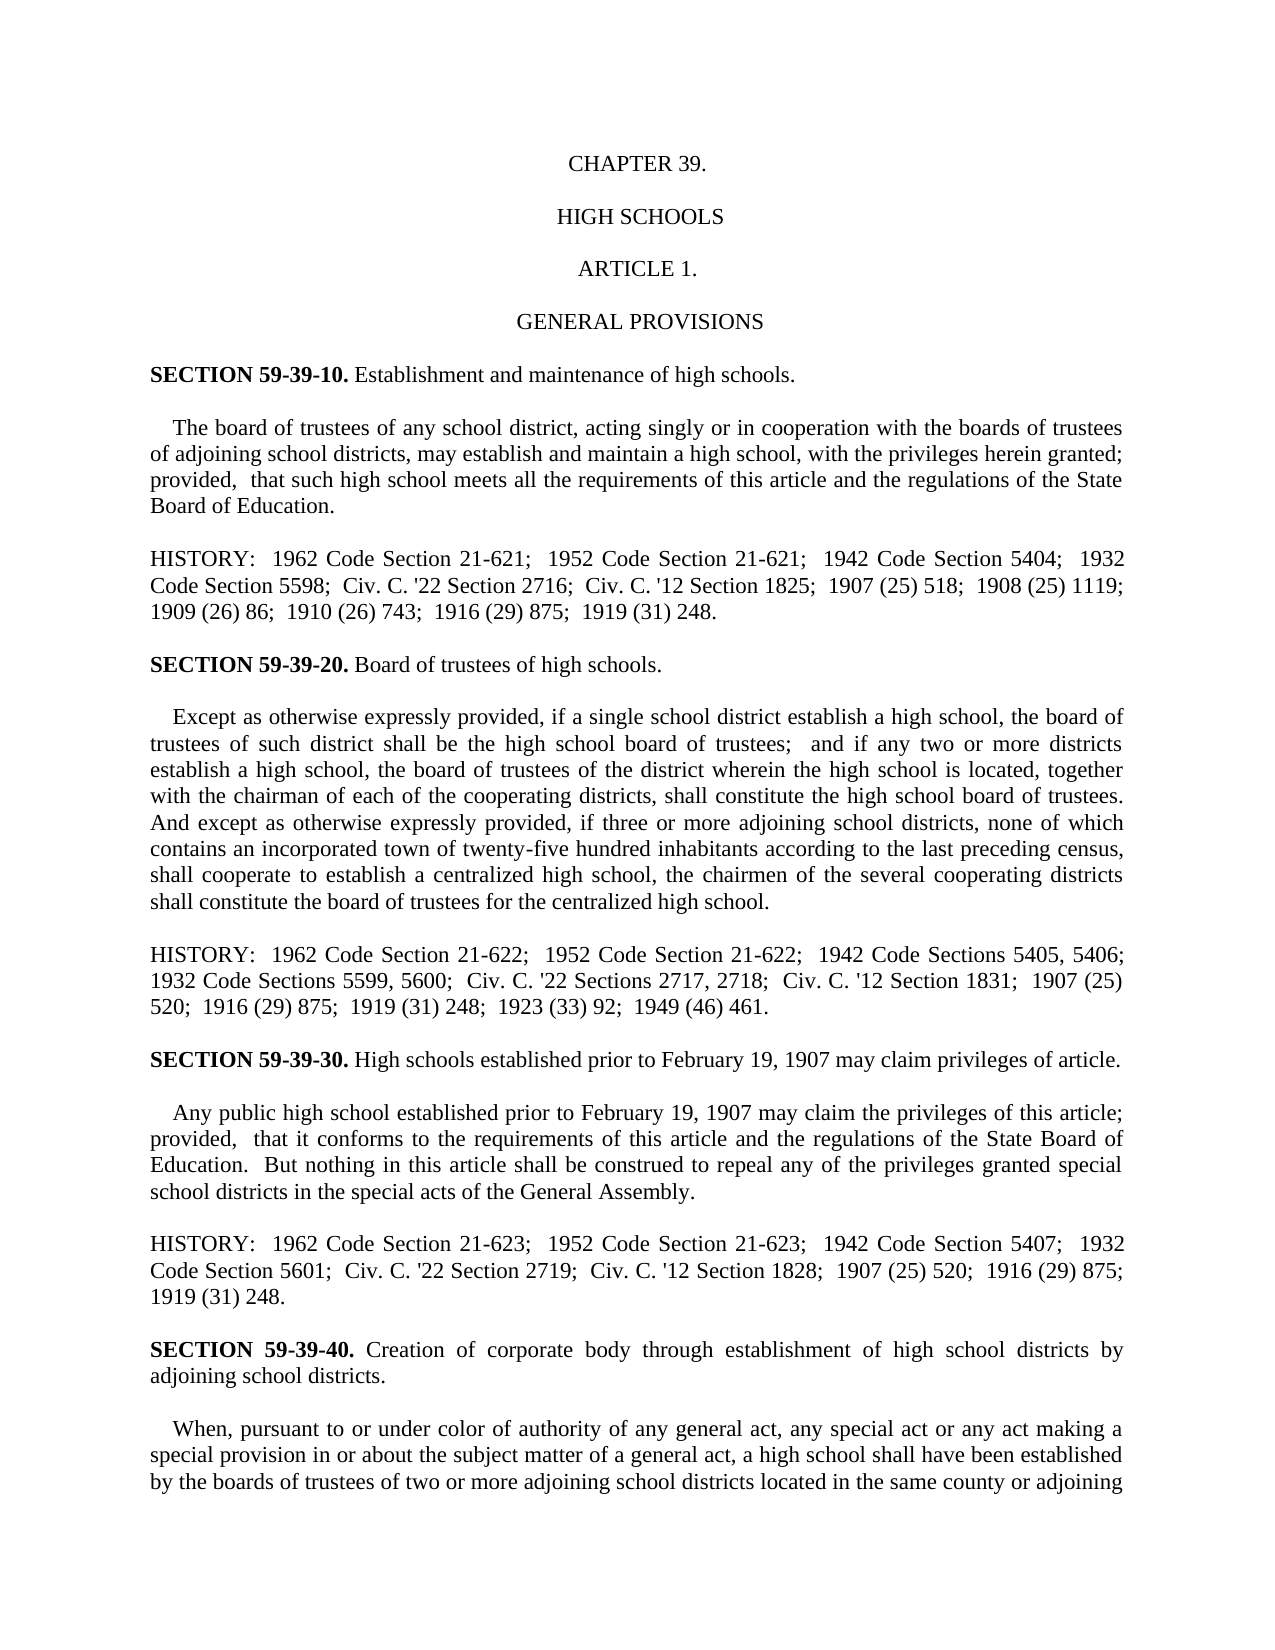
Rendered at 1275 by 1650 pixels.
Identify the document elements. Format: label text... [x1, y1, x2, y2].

text CHAPTER 39. [150, 150, 1125, 176]
text HISTORY: 1962 Code Section 21-621; 1952 Code Section 21-621; 1942 Code Section 5404; 1932 Code Section 5598; Civ. C. '22 Section 2716; Civ. C. '12 Section 1825; 1907 (25) 518; 1908 (25) 1119; 1909 (26) 86; 1910 (26) 743; 1916 (29) 875; 1919 (31) 248. [150, 545, 1125, 624]
text SECTION 59-39-40. Creation of corporate body through establishment of high school districts by adjoining school districts. [150, 1336, 1125, 1389]
text ARTICLE 1. [150, 255, 1125, 282]
text SECTION 59-39-20. Board of trustees of high schools. [150, 651, 1125, 677]
text SECTION 59-39-10. Establishment and maintenance of high schools. [150, 361, 1125, 387]
text GENERAL PROVISIONS [150, 308, 1125, 334]
text HISTORY: 1962 Code Section 21-623; 1952 Code Section 21-623; 1942 Code Section 5407; 1932 Code Section 5601; Civ. C. '22 Section 2719; Civ. C. '12 Section 1828; 1907 (25) 520; 1916 (29) 875; 1919 (31) 248. [150, 1231, 1125, 1309]
text The board of trustees of any school district, acting singly or in cooperation with the boards of trustees of adjoining school districts, may establish and maintain a high school, with the privileges herein granted; provided, that such high school meets all the requirements of this article and the regulations of the State Board of Education. [150, 413, 1125, 519]
text Any public high school established prior to February 19, 1907 may claim the privileges of this article; provided, that it conforms to the requirements of this article and the regulations of the State Board of Education. But nothing in this article shall be construed to repeal any of the privileges granted special school districts in the special acts of the General Assembly. [150, 1099, 1125, 1204]
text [150, 1415, 1125, 1494]
text Except as otherwise expressly provided, if a single school district establish a high school, the board of trustees of such district shall be the high school board of trustees; and if any two or more districts establish a high school, the board of trustees of the district wherein the high school is located, together with the chairman of each of the cooperating districts, shall constitute the high school board of trustees. And except as otherwise expressly provided, if three or more adjoining school districts, none of which contains an incorporated town of twenty-five hundred inhabitants according to the last preceding census, shall cooperate to establish a centralized high school, the chairmen of the several cooperating districts shall constitute the board of trustees for the centralized high school. [150, 703, 1125, 914]
text HISTORY: 1962 Code Section 21-622; 1952 Code Section 21-622; 1942 Code Sections 5405, 5406; 1932 Code Sections 5599, 5600; Civ. C. '22 Sections 2717, 2718; Civ. C. '12 Section 1831; 1907 (25) 520; 1916 (29) 875; 1919 (31) 248; 1923 (33) 92; 1949 (46) 461. [150, 941, 1125, 1020]
text SECTION 59-39-30. High schools established prior to February 19, 1907 may claim privileges of article. [150, 1046, 1125, 1072]
text HIGH SCHOOLS [150, 203, 1125, 229]
